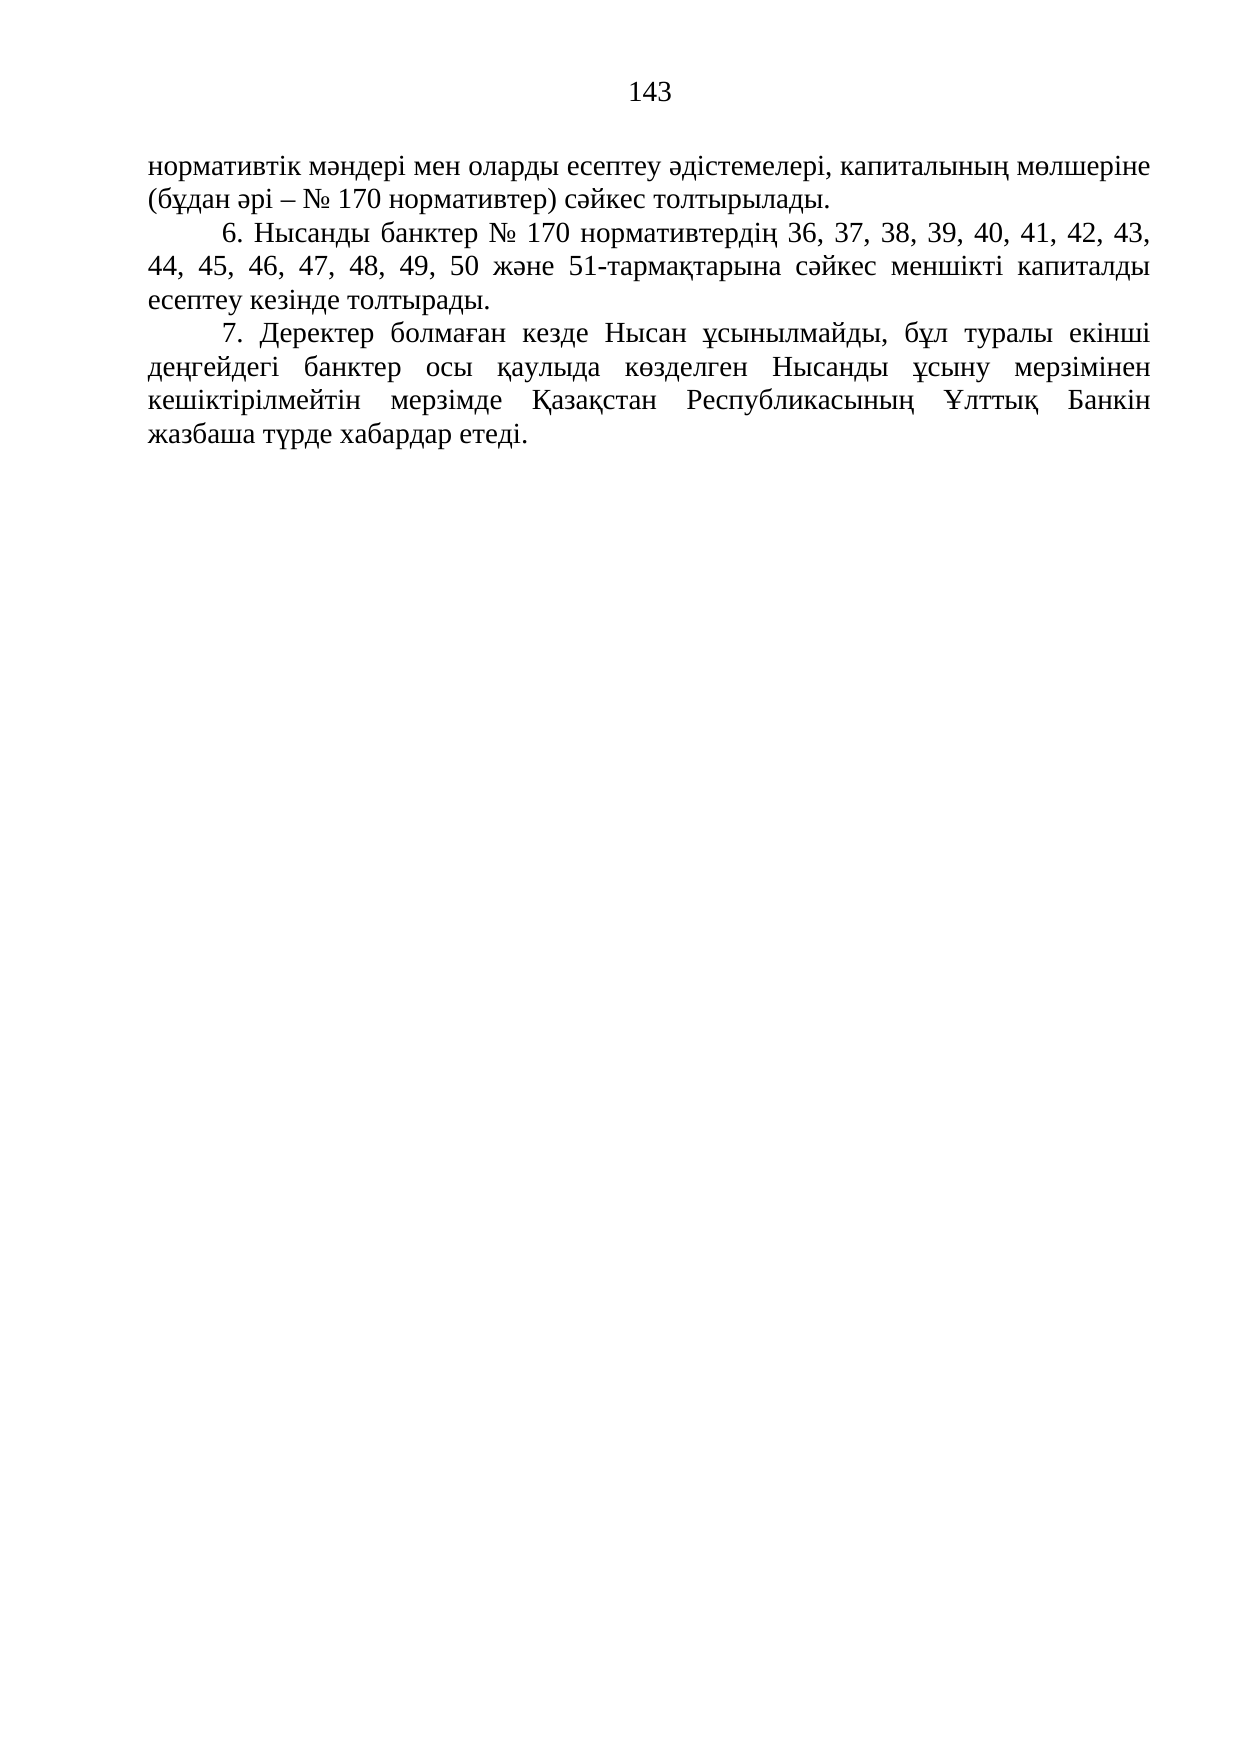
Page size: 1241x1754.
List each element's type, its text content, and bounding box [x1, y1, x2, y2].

text 7. Деректер болмаған кезде Нысан ұсынылмайды, бұл туралы екінші деңгейдегі банктер осы қаулыда көзделген Нысанды ұсыну мерзімінен кешіктірілмейтін мерзімде Қазақстан Республикасының Ұлттық Банкін жазбаша түрде хабардар етеді. [148, 315, 1152, 449]
text 6. Нысанды банктер № 170 нормативтердің 36, 37, 38, 39, 40, 41, 42, 43, 44, 45, 46, 47, 48, 49, 50 және 51-тармақтарына сәйкес меншікті капиталды есептеу кезінде толтырады. [148, 215, 1152, 315]
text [148, 148, 1152, 215]
